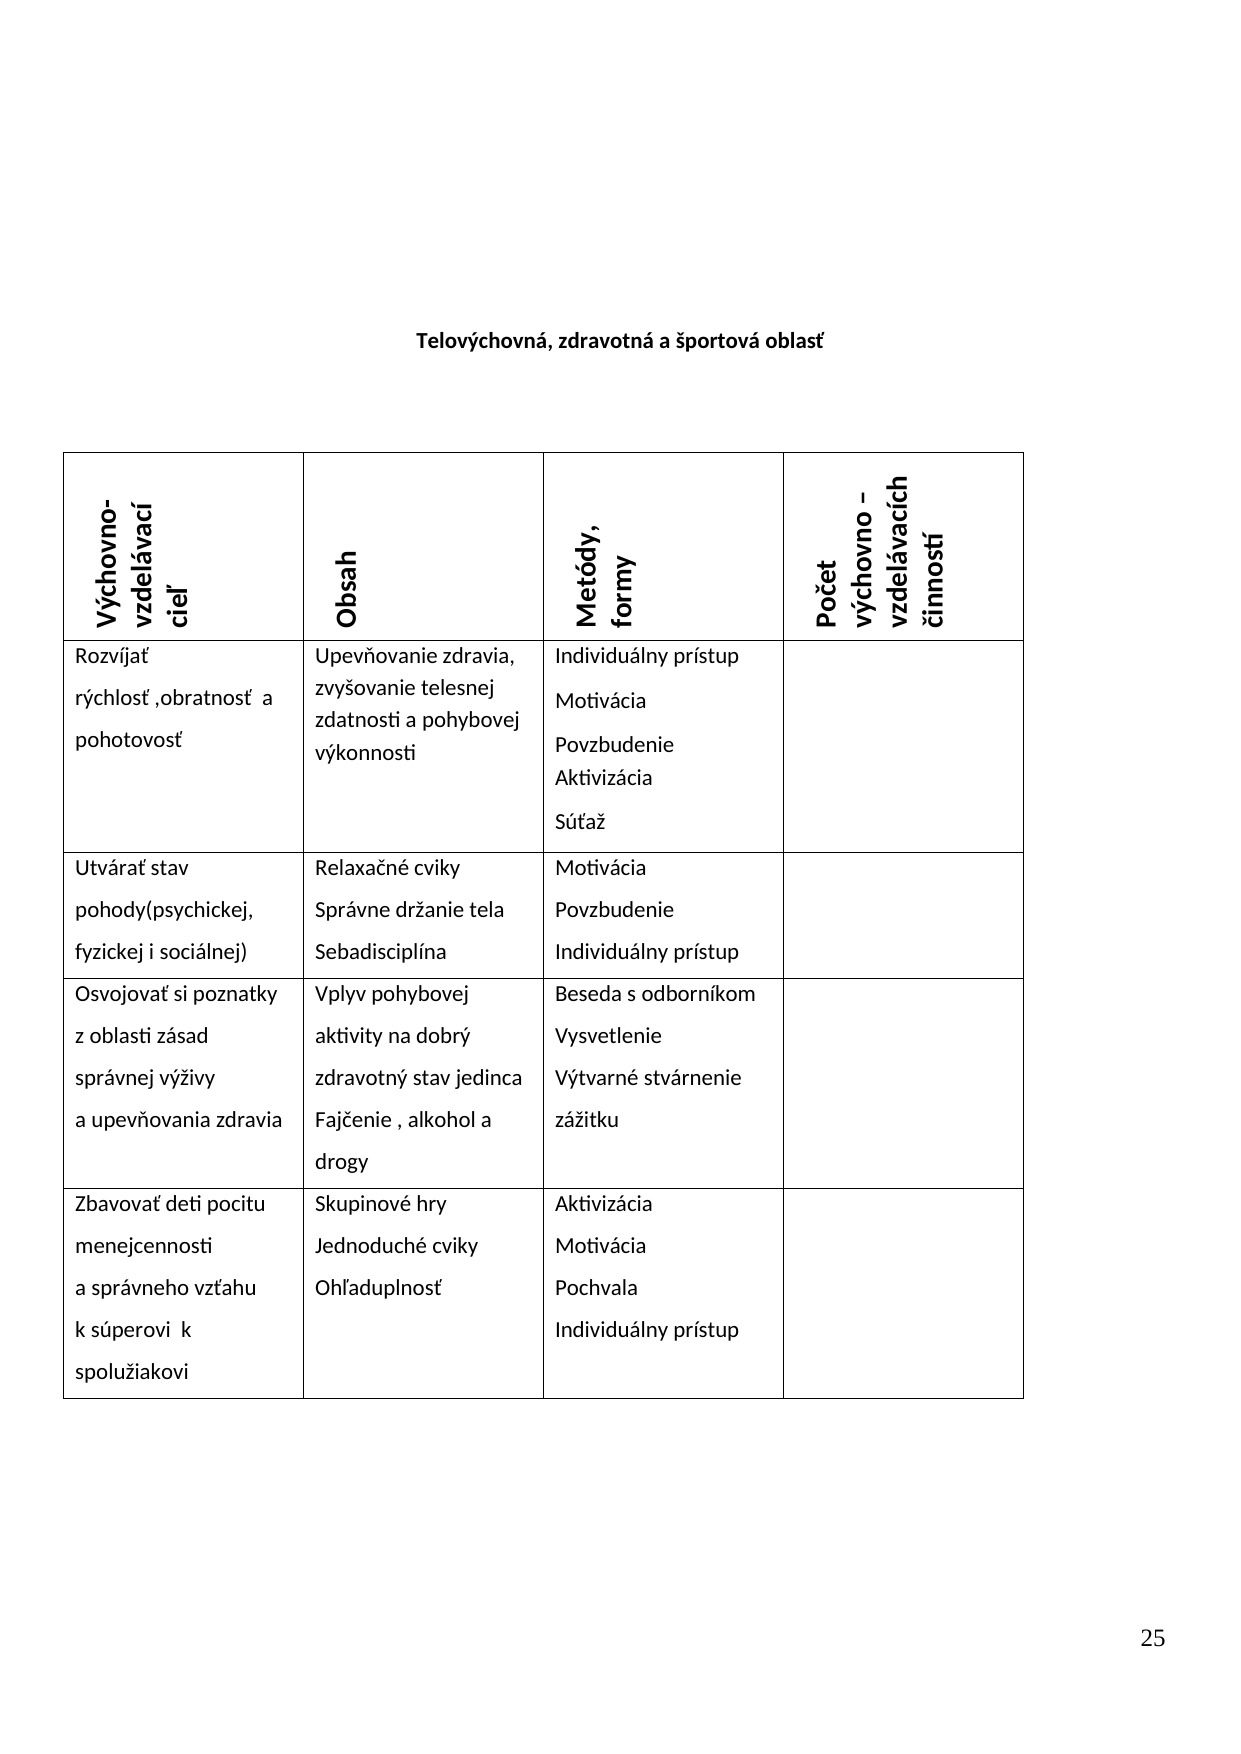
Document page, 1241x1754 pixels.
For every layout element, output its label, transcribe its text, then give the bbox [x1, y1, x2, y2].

table_cell Rozvíjať rýchlosť ,obratnosť a pohotovosť [64, 641, 303, 852]
table_cell Aktivizácia Motivácia Pochvala Individuálny prístup [544, 1189, 783, 1398]
table_header Výchovno-vzdelávací cieľ [64, 453, 303, 640]
table_header Metódy, formy [544, 453, 783, 640]
table_header Obsah [304, 453, 543, 640]
table_cell Utvárať stav pohody(psychickej, fyzickej i sociálnej) [64, 853, 303, 978]
table_header Počet výchovno –vzdelávacích činností [784, 453, 1023, 640]
text Telovýchovná, zdravotná a športová oblasť [75, 326, 1165, 354]
table_cell Relaxačné cviky Správne držanie tela Sebadisciplína [304, 853, 543, 978]
table_cell [784, 979, 1023, 1188]
table_cell [784, 641, 1023, 852]
table_cell [784, 853, 1023, 978]
table_cell [784, 1189, 1023, 1398]
table_cell Osvojovať si poznatky z oblasti zásad správnej výživy a upevňovania zdravia [64, 979, 303, 1188]
table_cell Skupinové hry Jednoduché cviky Ohľaduplnosť [304, 1189, 543, 1398]
table_cell Motivácia Povzbudenie Individuálny prístup [544, 853, 783, 978]
table_cell Zbavovať deti pocitu menejcennosti a správneho vzťahu k súperovi k spolužiakovi [64, 1189, 303, 1398]
table_cell Upevňovanie zdravia, zvyšovanie telesnej zdatnosti a pohybovej výkonnosti [304, 641, 543, 852]
table_cell Beseda s odborníkom Vysvetlenie Výtvarné stvárnenie zážitku [544, 979, 783, 1188]
table_cell Vplyv pohybovej aktivity na dobrý zdravotný stav jedinca Fajčenie , alkohol a drogy [304, 979, 543, 1188]
table_cell Individuálny prístup Motivácia Povzbudenie Aktivizácia Súťaž [544, 641, 783, 852]
